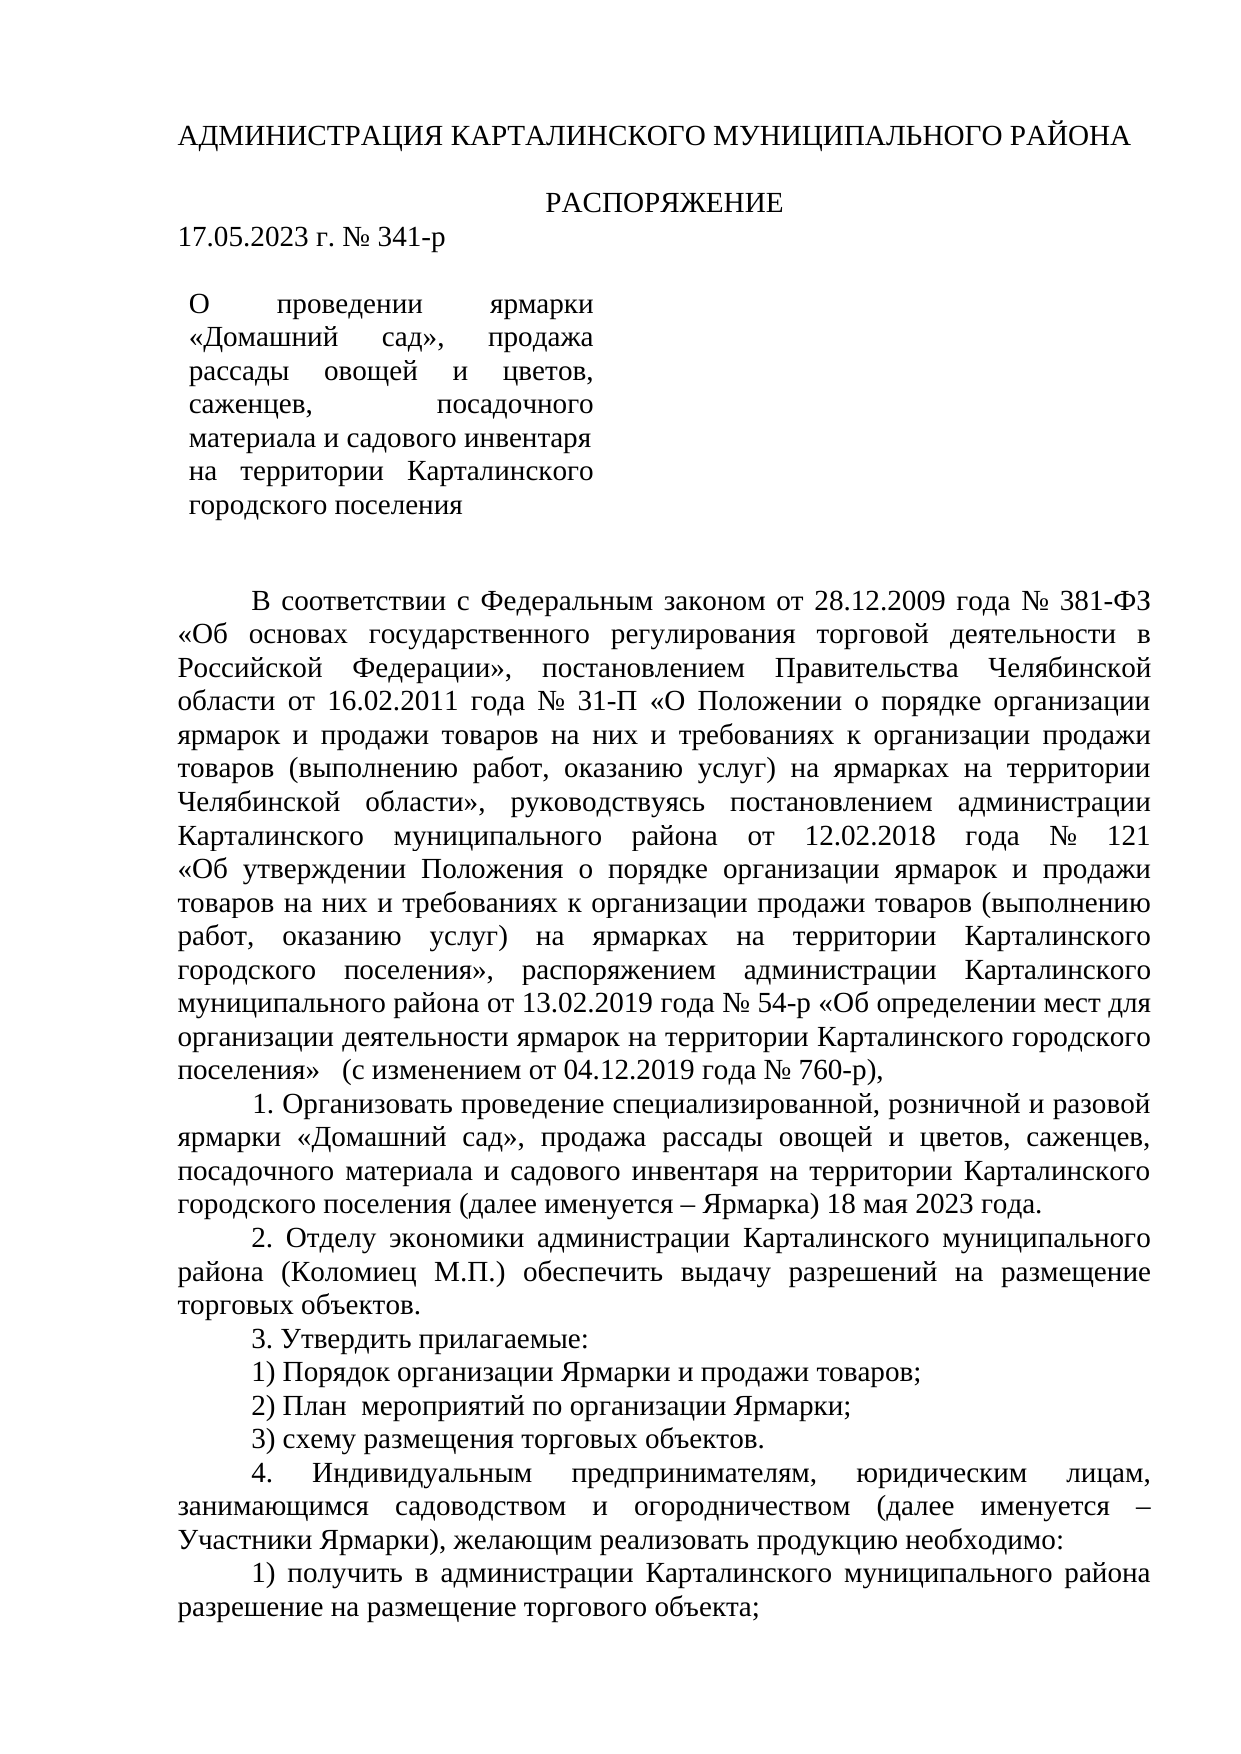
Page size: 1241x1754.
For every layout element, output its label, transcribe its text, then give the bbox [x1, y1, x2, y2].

text 2. Отделу экономики администрации Карталинского муниципального района (Коломиец М.П.) обеспечить выдачу разрешений на размещение торговых объектов. [177, 1220, 1152, 1321]
text 1) получить в администрации Карталинского муниципального района разрешение на размещение торгового объекта; [177, 1556, 1152, 1623]
text 3. Утвердить прилагаемые: [177, 1321, 1152, 1354]
text В соответствии с Федеральным законом от 28.12.2009 года № 381-ФЗ «Об основах государственного регулирования торговой деятельности в Российской Федерации», постановлением Правительства Челябинской области от 16.02.2011 года № 31-П «О Положении о порядке организации ярмарок и продажи товаров на них и требованиях к организации продажи товаров (выполнению работ, оказанию услуг) на ярмарках на территории Челябинской области», руководствуясь постановлением администрации Карталинского муниципального района от 12.02.2018 года № 121 «Об утверждении Положения о порядке организации ярмарок и продажи товаров на них и требованиях к организации продажи товаров (выполнению работ, оказанию услуг) на ярмарках на территории Карталинского городского поселения», распоряжением администрации Карталинского муниципального района от 13.02.2019 года № 54-р «Об определении мест для организации деятельности ярмарок на территории Карталинского городского поселения» (с изменением от 04.12.2019 года № 760-р), [177, 583, 1152, 684]
text 2) План мероприятий по организации Ярмарки; [177, 1388, 1152, 1421]
text 3) схему размещения торговых объектов. [177, 1421, 1152, 1455]
text РАСПОРЯЖЕНИЕ [177, 185, 1152, 219]
text 17.05.2023 г. № 341-р [177, 219, 1152, 252]
text 4. Индивидуальным предпринимателям, юридическим лицам, занимающимся садоводством и огородничеством (далее именуется – Участники Ярмарки), желающим реализовать продукцию необходимо: [177, 1455, 1152, 1556]
text 1) Порядок организации Ярмарки и продажи товаров; [177, 1354, 1152, 1388]
text АДМИНИСТРАЦИЯ КАРТАЛИНСКОГО МУНИЦИПАЛЬНОГО РАЙОНА [177, 118, 1152, 152]
table_header О проведении ярмарки «Домашний сад», продажа рассады овощей и цветов, саженцев, посадочного материала и садового инвентаря на территории Карталинского городского поселения [177, 286, 605, 521]
text 1. Организовать проведение специализированной, розничной и разовой ярмарки «Домашний сад», продажа рассады овощей и цветов, саженцев, посадочного материала и садового инвентаря на территории Карталинского городского поселения (далее именуется – Ярмарка) 18 мая 2023 года. [177, 1086, 1152, 1220]
